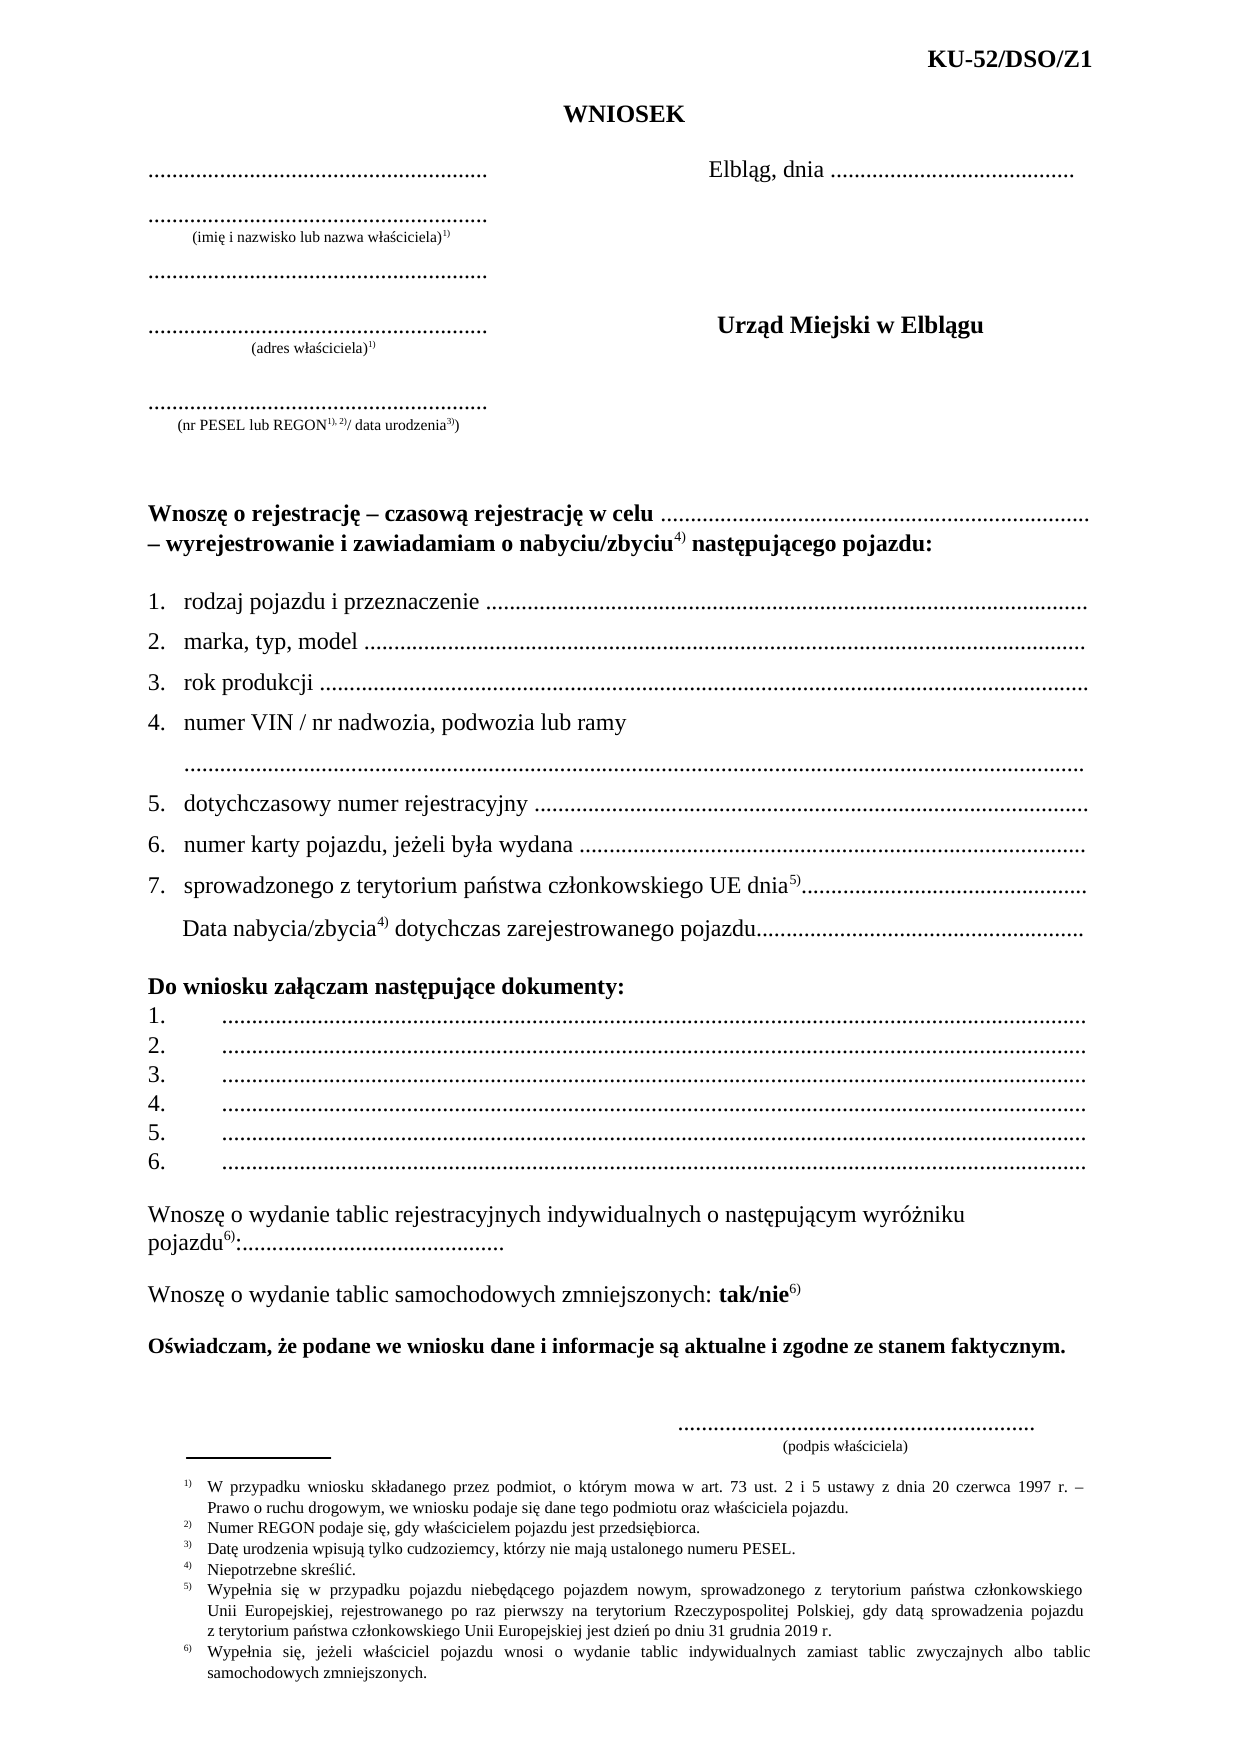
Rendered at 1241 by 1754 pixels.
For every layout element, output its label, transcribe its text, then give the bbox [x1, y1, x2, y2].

list ................................................................................................................................................. [148, 1147, 1092, 1175]
text – wyrejestrowanie i zawiadamiam o nabyciu/zbyciu4) następującego pojazdu: [148, 528, 1092, 556]
list Niepotrzebne skreślić. [183, 1559, 1092, 1578]
text (nr PESEL lub REGON1), 2)/ data urodzenia3)) [177, 416, 1092, 434]
list ................................................................................................................................................. [148, 1031, 1092, 1058]
text Wnoszę o wydanie tablic rejestracyjnych indywidualnych o następującym wyróżniku pojazdu6):............................................ [148, 1200, 1092, 1255]
text ....................................................................................................................................................... [184, 749, 1092, 777]
list rodzaj pojazdu i przeznaczenie ..................................................................................................... [148, 587, 1092, 614]
text Wnoszę o wydanie tablic samochodowych zmniejszonych: tak/nie6) [148, 1280, 1092, 1308]
text ......................................................... Elbląg, dnia ......................................... [148, 154, 1092, 182]
list dotychczasowy numer rejestracyjny ............................................................................................. [148, 789, 1092, 817]
list ................................................................................................................................................. [148, 1001, 1092, 1029]
list Numer REGON podaje się, gdy właścicielem pojazdu jest przedsiębiorca. [183, 1518, 1092, 1537]
list numer VIN / nr nadwozia, podwozia lub ramy [148, 708, 1092, 736]
text (adres właściciela)1) [251, 339, 1086, 357]
text (podpis właściciela) [783, 1437, 1036, 1455]
text ......................................................... Urząd Miejski w Elblągu [148, 311, 1086, 339]
text ......................................................... [148, 256, 1086, 283]
list ................................................................................................................................................. [148, 1118, 1092, 1146]
text Oświadczam, że podane we wniosku dane i informacje są aktualne i zgodne ze stanem faktycznym. [148, 1333, 1092, 1358]
list Datę urodzenia wpisują tylko cudzoziemcy, którzy nie mają ustalonego numeru PESEL. [183, 1539, 1092, 1558]
text ............................................................ [148, 1408, 1036, 1436]
list ................................................................................................................................................. [148, 1060, 1092, 1087]
text ......................................................... [148, 200, 1092, 228]
text Wnoszę o rejestrację – czasową rejestrację w celu ........................................................................ [148, 499, 1092, 527]
text Data nabycia/zbycia4) dotychczas zarejestrowanego pojazdu....................................................... [176, 913, 1092, 941]
text Do wniosku załączam następujące dokumenty: [148, 972, 1092, 1000]
list Wypełnia się w przypadku pojazdu niebędącego pojazdem nowym, sprowadzonego z terytorium państwa członkowskiego Unii Europejskiej, rejestrowanego po raz pierwszy na terytorium Rzeczypospolitej Polskiej, gdy datą sprowadzenia pojazdu z terytorium państwa członkowskiego Unii Europejskiej jest dzień po dniu 31 grudnia 2019 r. [183, 1580, 1092, 1640]
text WNIOSEK [155, 99, 1092, 128]
list rok produkcji ................................................................................................................................. [148, 668, 1092, 696]
list W przypadku wniosku składanego przez podmiot, o którym mowa w art. 73 ust. 2 i 5 ustawy z dnia 20 czerwca 1997 r. – Prawo o ruchu drogowym, we wniosku podaje się dane tego podmiotu oraz właściciela pojazdu. [183, 1477, 1092, 1517]
list numer karty pojazdu, jeżeli była wydana ..................................................................................... [148, 830, 1092, 858]
list ................................................................................................................................................. [148, 1089, 1092, 1117]
text KU-52/DSO/Z1 [155, 44, 1092, 73]
text ......................................................... [148, 387, 1092, 414]
list Wypełnia się, jeżeli właściciel pojazdu wnosi o wydanie tablic indywidualnych zamiast tablic zwyczajnych albo tablic samochodowych zmniejszonych. [183, 1642, 1092, 1682]
list sprowadzonego z terytorium państwa członkowskiego UE dnia5)................................................ [148, 871, 1092, 899]
text (imię i nazwisko lub nazwa właściciela)1) [192, 228, 1092, 246]
list marka, typ, model ......................................................................................................................... [148, 627, 1092, 655]
